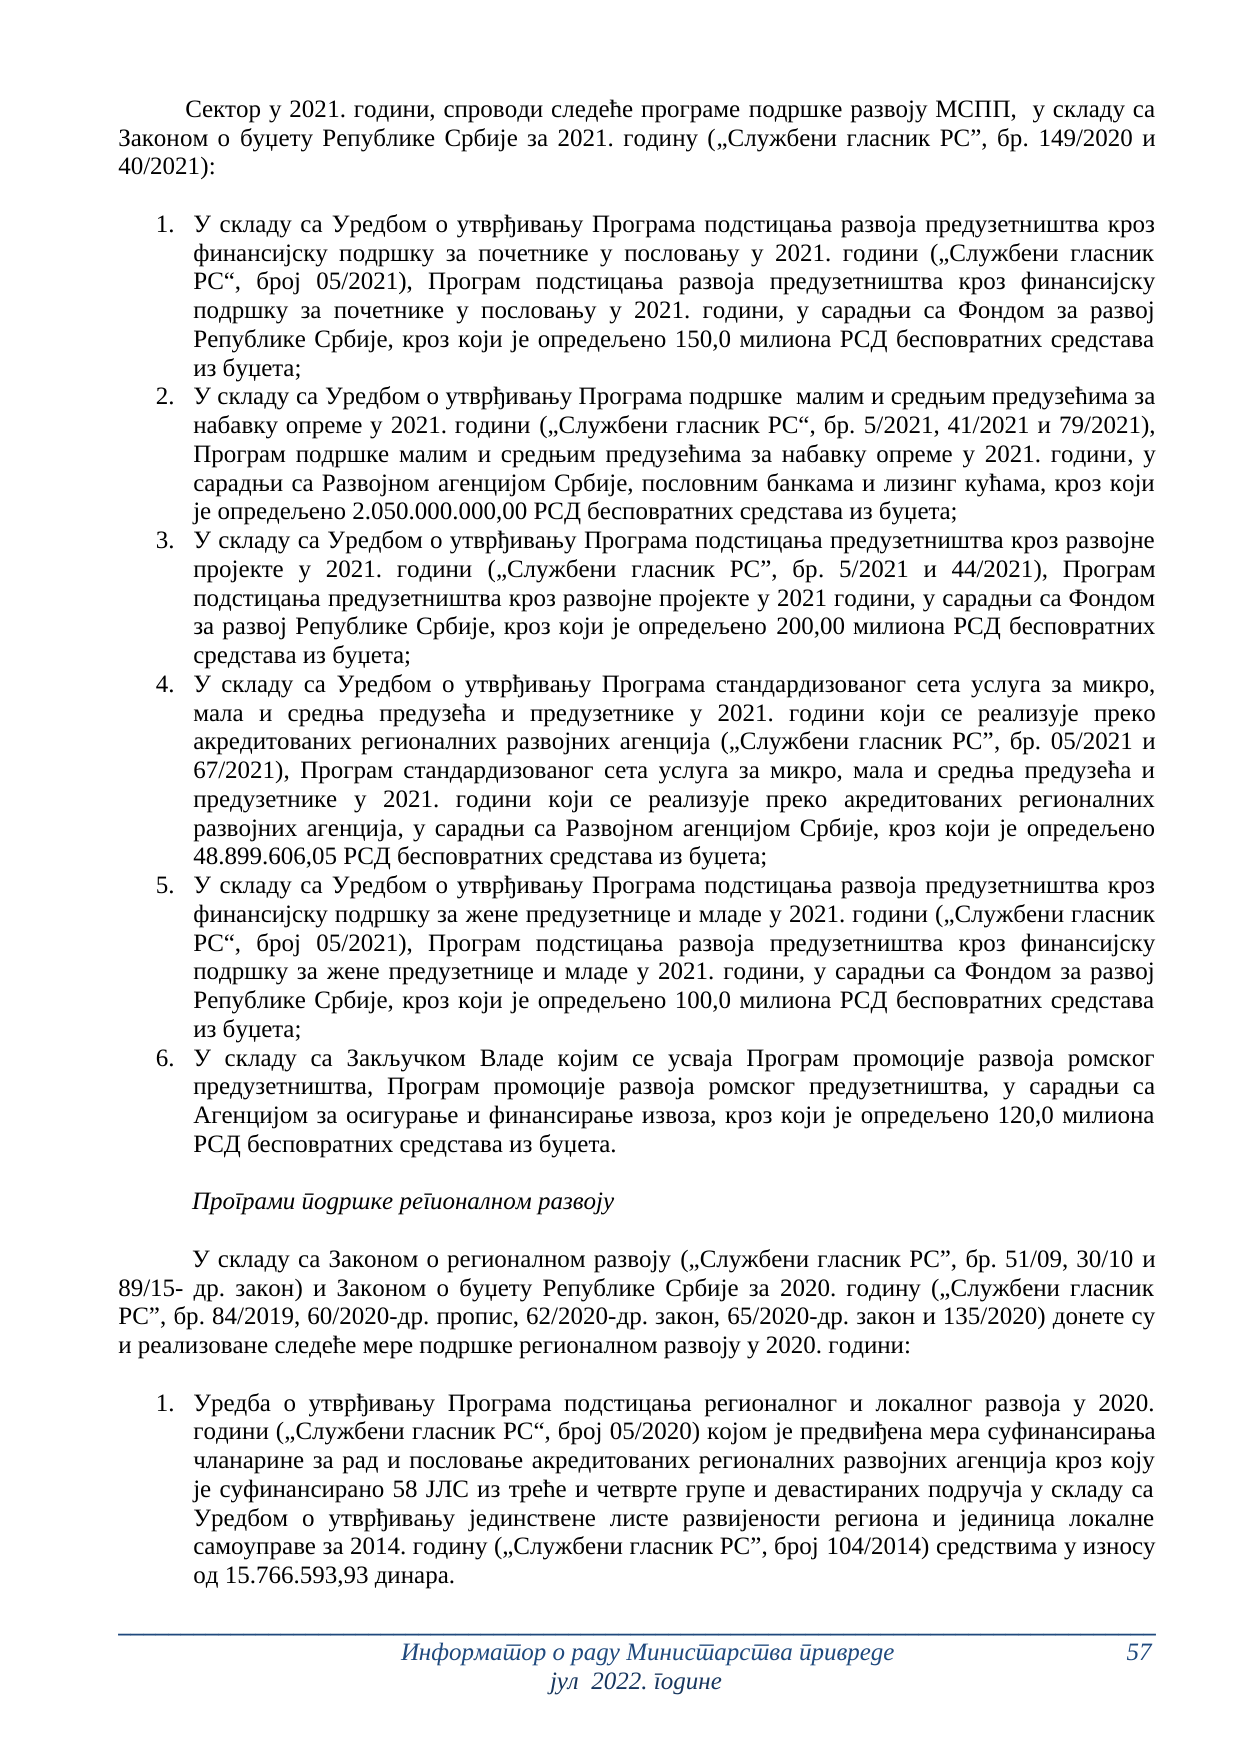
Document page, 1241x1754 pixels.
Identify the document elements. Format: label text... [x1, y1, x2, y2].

list У складу са Уредбом о утврђивању Програма подстицања предузетништва кроз развојне пројекте у 2021. години („Службени гласник РС”, бр. 5/2021 и 44/2021), Програм подстицања предузетништва кроз развојне пројекте у 2021 години, у сарадњи са Фондом за развој Републике Србије, кроз који је опредељено 200,00 милиона РСД бесповратних средстава из буџета; [156, 525, 1156, 669]
list У складу са Уредбом о утврђивању Програма стандардизованог сета услуга за микро, мала и средња предузећа и предузетнике у 2021. години који се реализује преко акредитованих регионалних развојних агенција („Службени гласник РС”, бр. 05/2021 и 67/2021), Програм стандардизованог сета услуга за микро, мала и средња предузећа и предузетнике у 2021. години који се реализује преко акредитованих регионалних развојних агенција, у сарадњи са Развојном агенцијом Србије, кроз који је опредељено 48.899.606,05 РСД бесповратних средстава из буџета; [156, 669, 1156, 870]
text Сектор у 2021. години, спроводи следеће програме подршке развоју МСПП, у складу са Законом о буџету Републике Србије за 2021. годину („Службени гласник РСˮ, бр. 149/2020 и 40/2021): [118, 94, 1156, 180]
list Уредба о утврђивању Програма подстицања регионалног и локалног развоја у 2020. години („Службени гласник РС“, број 05/2020) којом je предвиђенa мерa суфинансирања чланарине за рад и пословање акредитованих регионалних развојних агенција кроз коју је суфинансирано 58 ЈЛС из треће и четврте групе и девастираних подручја у складу са Уредбом о утврђивању јединствене листе развијености региона и јединица локалне самоуправе за 2014. годину („Службени гласник РС”, број 104/2014) средствима у износу од 15.766.593,93 динара. [156, 1388, 1156, 1589]
list У складу са Уредбом о утврђивању Програма подстицања развоја предузетништва кроз финансијску подршку за почетнике у пословању у 2021. години („Службени гласник РС“, број 05/2021), Програм подстицања развоја предузетништва кроз финансијску подршку за почетнике у пословању у 2021. години, у сарадњи са Фондом за развој Републике Србије, кроз који је опредељено 150,0 милиона РСД бесповратних средстава из буџета; [156, 209, 1156, 381]
text Програми подршке регионалном развоју [156, 1186, 1156, 1215]
list У складу са Уредбом о утврђивању Програма подршке малим и средњим предузећима за набавку опреме у 2021. години („Службени гласник РС“, бр. 5/2021, 41/2021 и 79/2021), Програм подршке малим и средњим предузећима за набавку опреме у 2021. години, у сарадњи са Развојном агенцијом Србије, пословним банкама и лизинг кућама, кроз који је опредељено 2.050.000.000,00 РСД бесповратних средстава из буџета; [156, 381, 1156, 525]
list У складу са Уредбом о утврђивању Програма подстицања развоја предузетништва кроз финансијску подршку за жене предузетнице и младе у 2021. години („Службени гласник РС“, број 05/2021), Програм подстицања развоја предузетништва кроз финансијску подршку за жене предузетнице и младе у 2021. години, у сарадњи са Фондом за развој Републике Србије, кроз који је опредељено 100,0 милиона РСД бесповратних средстава из буџета; [156, 870, 1156, 1043]
list У складу са Закључком Владе којим се усваја Програм промоције развоја ромског предузетништва, Програм промоције развоја ромског предузетништва, у сарадњи са Агенцијом за осигурање и финансирање извоза, кроз који је опредељено 120,0 милиона РСД бесповратних средстава из буџета. [156, 1043, 1156, 1158]
text У складу са Законом о регионалном развоју („Службени гласник РС”, бр. 51/09, 30/10 и 89/15- др. закон) и Законом о буџету Републике Србије за 2020. годину („Службени гласник РС”, бр. 84/2019, 60/2020-др. пропис, 62/2020-др. закон, 65/2020-др. закон и 135/2020) донете су и реализоване следеће мере подршке регионалном развоју у 2020. години: [118, 1244, 1156, 1359]
